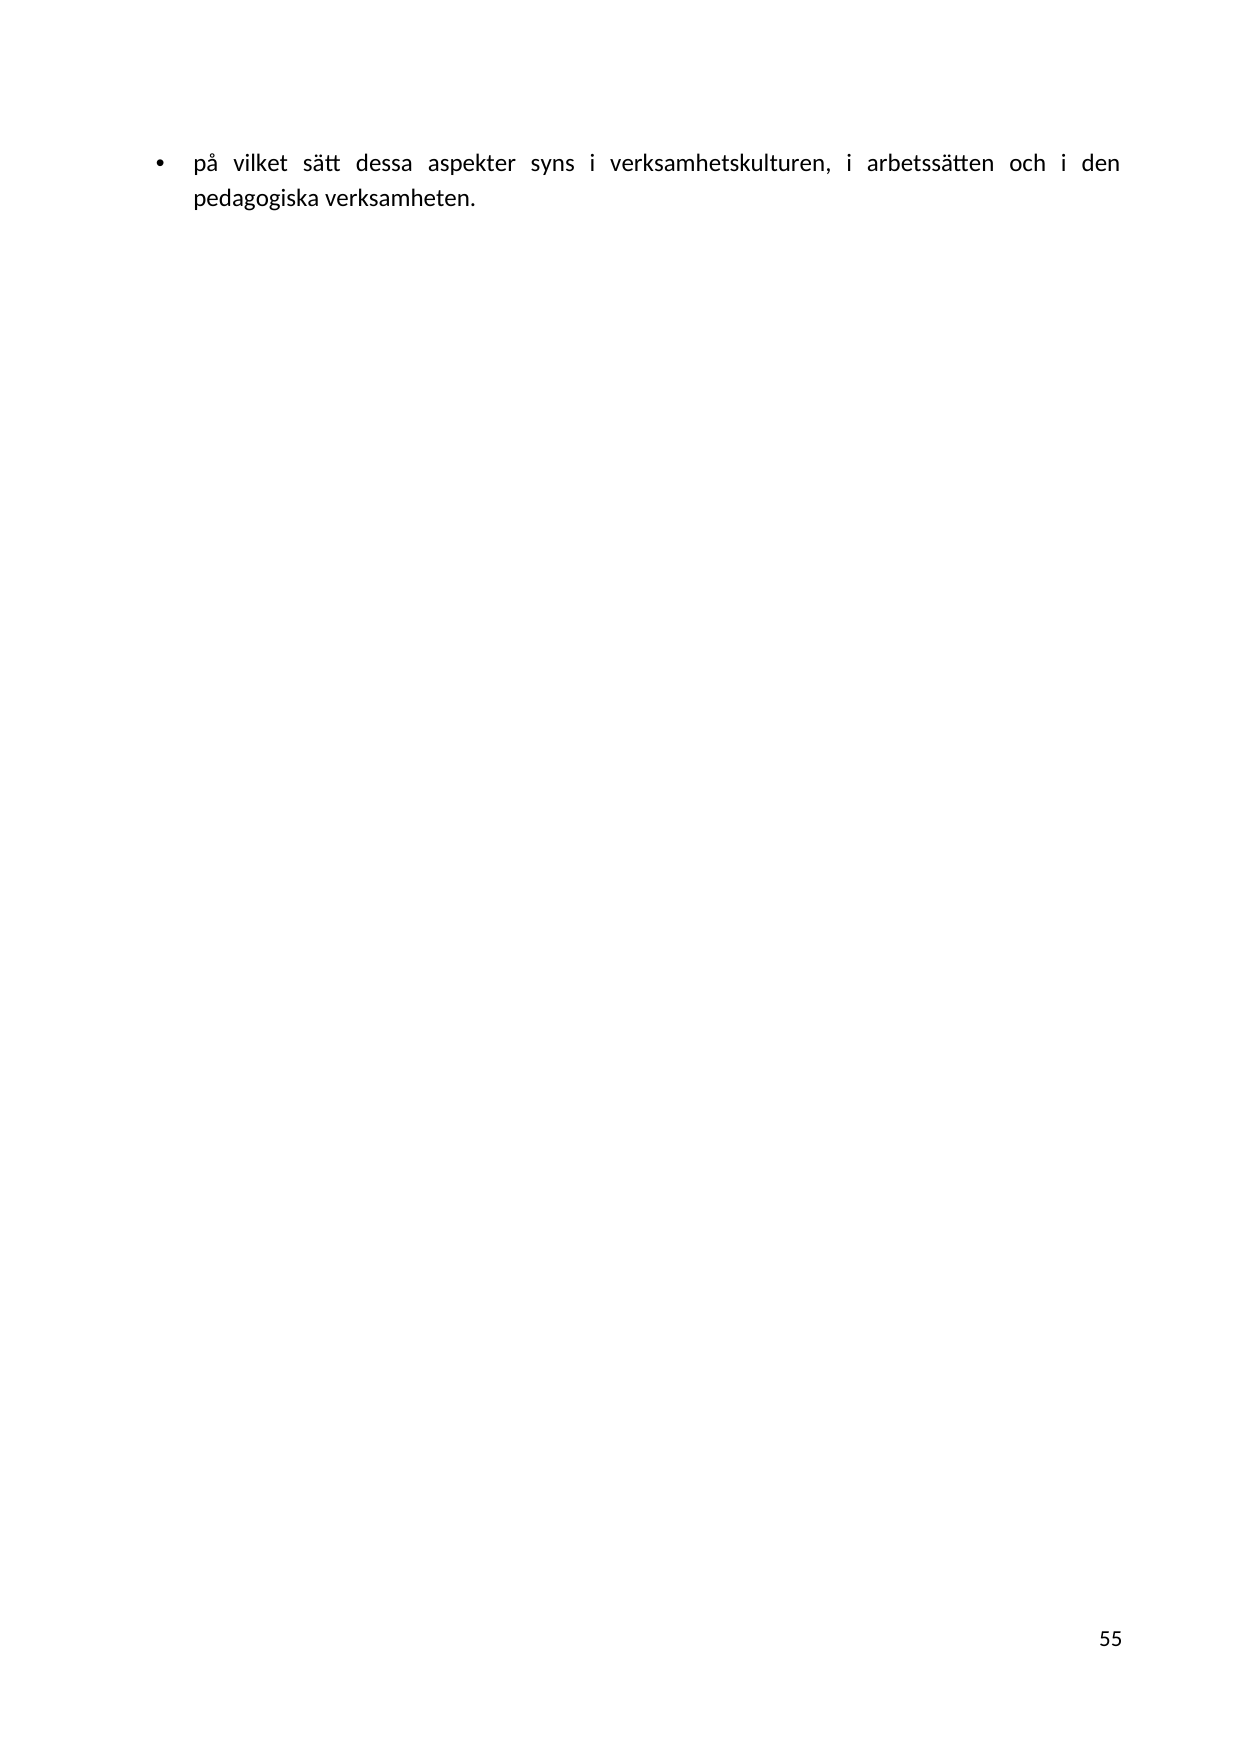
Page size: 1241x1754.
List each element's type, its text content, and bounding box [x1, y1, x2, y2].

list på vilket sätt dessa aspekter syns i verksamhetskulturen, i arbetssätten och i den pedagogiska verksamheten. [156, 148, 1122, 213]
